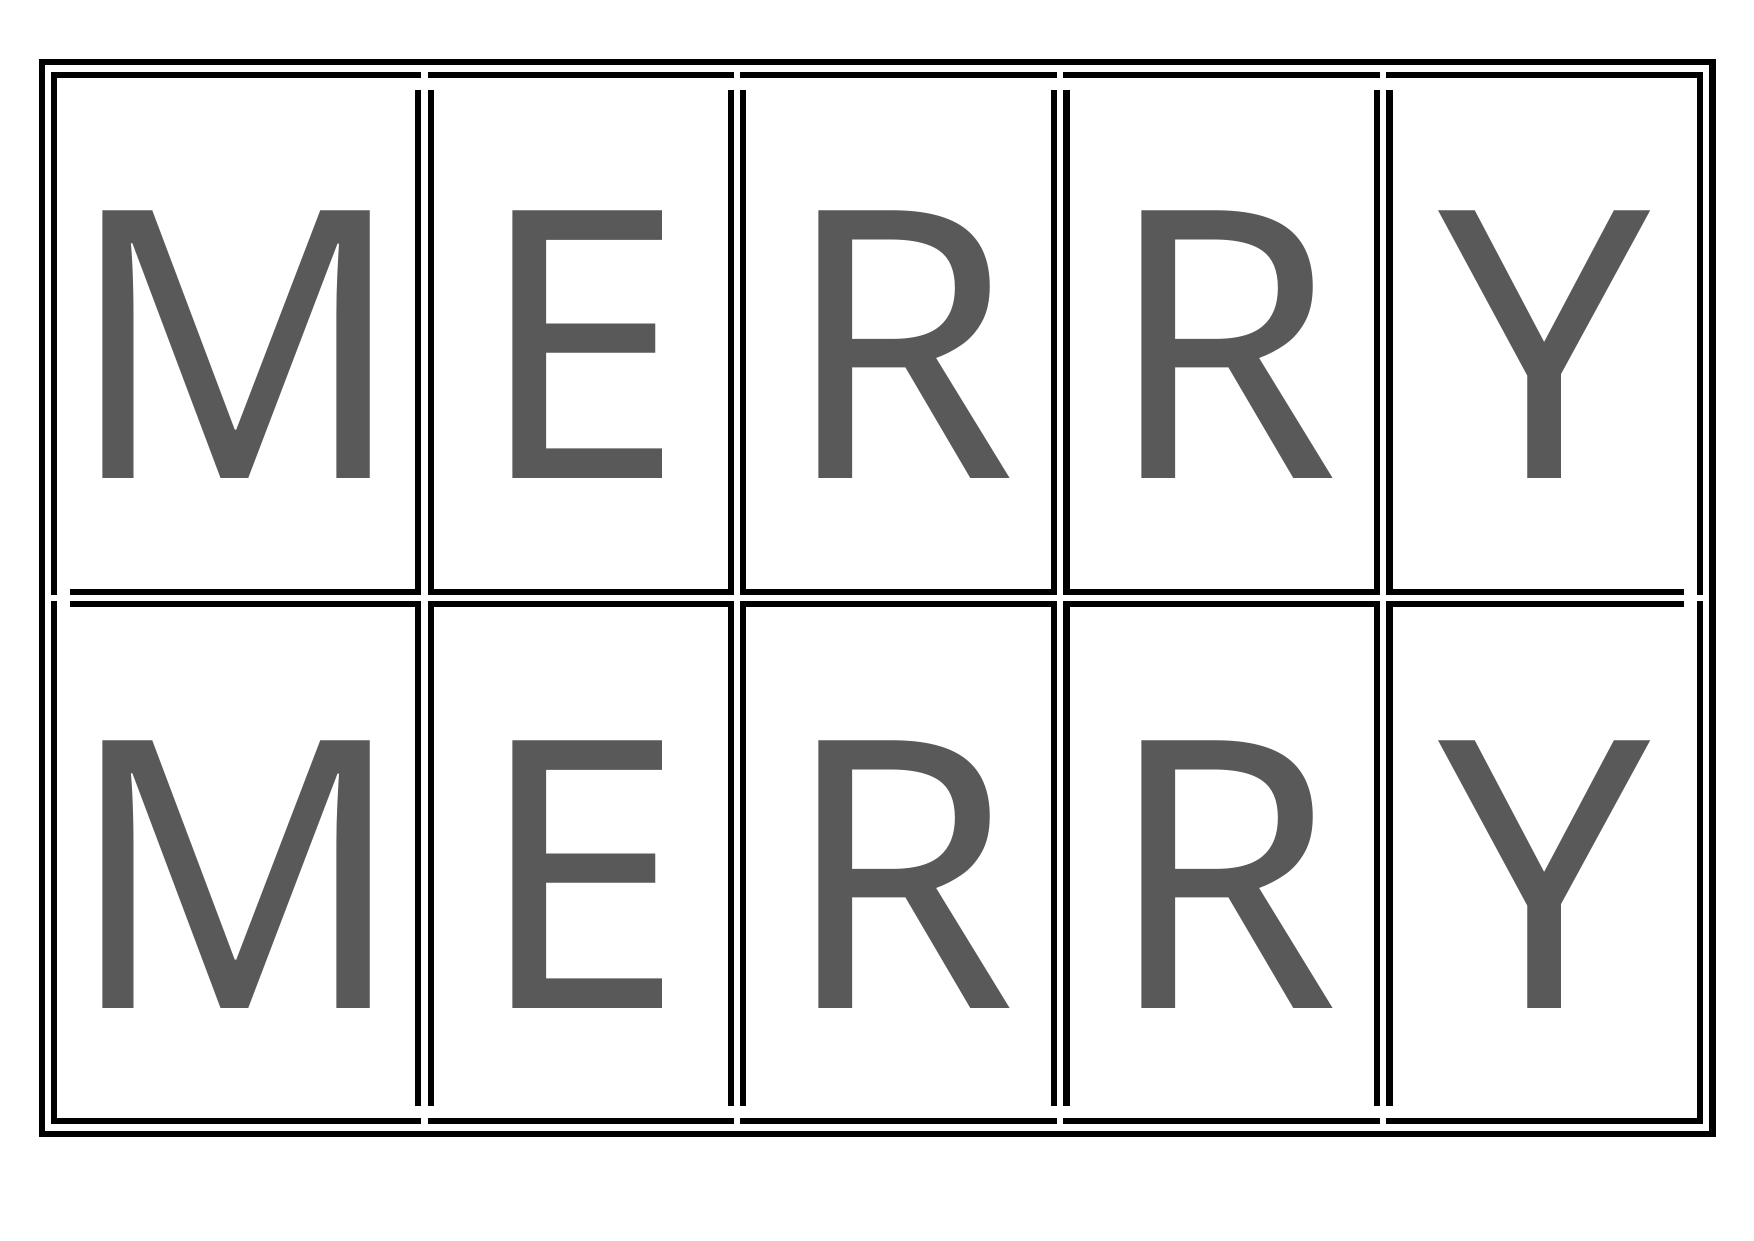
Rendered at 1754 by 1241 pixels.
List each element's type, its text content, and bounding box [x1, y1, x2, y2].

table_header E [424, 65, 737, 588]
table_cell R [737, 589, 1060, 1118]
table_header R [1060, 65, 1383, 588]
table_cell E [424, 589, 737, 1118]
table_cell Y [1383, 589, 1706, 1118]
table_header R [737, 65, 1060, 588]
table_cell R [1060, 589, 1383, 1118]
table_header M [48, 65, 424, 588]
table_header Y [1383, 65, 1706, 588]
table_cell M [48, 589, 424, 1118]
